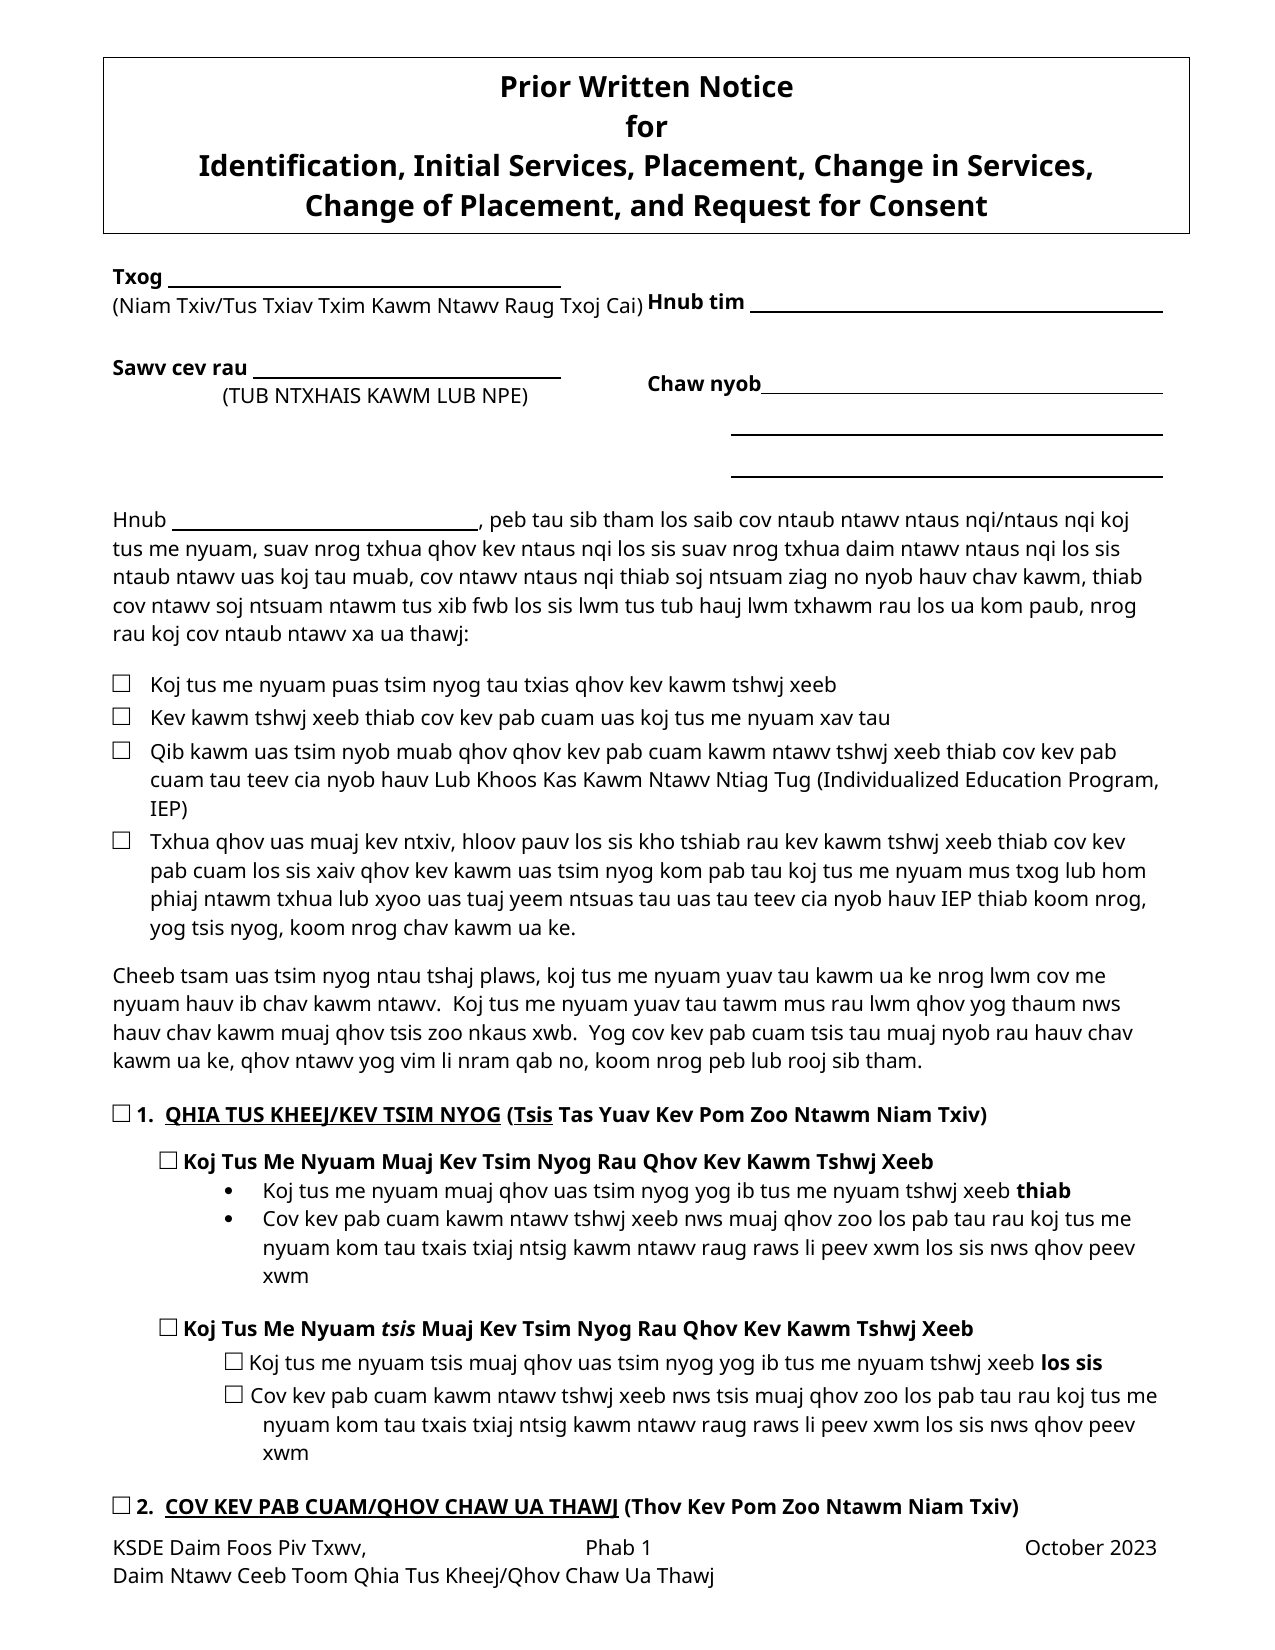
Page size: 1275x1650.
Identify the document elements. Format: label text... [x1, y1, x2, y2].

text Txog [112, 262, 646, 291]
text □ 2. COV KEV PAB CUAM/QHOV CHAW UA THAWJ (Thov Kev Pom Zoo Ntawm Niam Txiv) [112, 1487, 1164, 1520]
text □ Qib kawm uas tsim nyob muab qhov qhov kev pab cuam kawm ntawv tshwj xeeb thiab cov kev pab cuam tau teev cia nyob hauv Lub Khoos Kas Kawm Ntawv Ntiag Tug (Individualized Education Program, IEP) [112, 732, 1164, 822]
text Identification, Initial Services, Placement, Change in Services, [112, 146, 1181, 176]
text for [112, 106, 1181, 146]
text Hnub tim [647, 287, 1181, 316]
text □ Koj tus me nyuam puas tsim nyog tau txias qhov kev kawm tshwj xeeb [112, 665, 1164, 698]
text □ Kev kawm tshwj xeeb thiab cov kev pab cuam uas koj tus me nyuam xav tau [112, 698, 1181, 732]
text (Niam Txiv/Tus Txiav Txim Kawm Ntawv Raug Txoj Cai) [112, 291, 646, 319]
text (Tub ntxhais kawm lub npe) [112, 382, 646, 410]
text Hnub , peb tau sib tham los saib cov ntaub ntawv ntaus nqi/ntaus nqi koj tus me nyuam, suav nrog txhua qhov kev ntaus nqi los sis suav nrog txhua daim ntawv ntaus nqi los sis ntaub ntawv uas koj tau muab, cov ntawv ntaus nqi thiab soj ntsuam ziag no nyob hauv chav kawm, thiab cov ntawv soj ntsuam ntawm tus xib fwb los sis lwm tus tub hauj lwm txhawm rau los ua kom paub, nrog rau koj cov ntaub ntawv xa ua thawj: [112, 505, 1164, 648]
text □ 1. QHIA TUS KHEEJ/KEV TSIM NYOG (Tsis Tas Yuav Kev Pom Zoo Ntawm Niam Txiv) [112, 1094, 1164, 1128]
text Chaw nyob [647, 355, 1181, 480]
text Change of Placement, and Request for Consent [104, 176, 1189, 233]
list Koj tus me nyuam muaj qhov uas tsim nyog yog ib tus me nyuam tshwj xeeb thiab [225, 1176, 1164, 1204]
text □ Cov kev pab cuam kawm ntawv tshwj xeeb nws tsis muaj qhov zoo los pab tau rau koj tus me nyuam kom tau txais txiaj ntsig kawm ntawv raug raws li peev xwm los sis nws qhov peev xwm [225, 1377, 1181, 1467]
text Sawv cev rau [112, 353, 646, 382]
text □ Koj Tus Me Nyuam Muaj Kev Tsim Nyog Rau Qhov Kev Kawm Tshwj Xeeb [112, 1142, 1164, 1176]
list Cov kev pab cuam kawm ntawv tshwj xeeb nws muaj qhov zoo los pab tau rau koj tus me nyuam kom tau txais txiaj ntsig kawm ntawv raug raws li peev xwm los sis nws qhov peev xwm [225, 1204, 1181, 1289]
text □ Koj tus me nyuam tsis muaj qhov uas tsim nyog yog ib tus me nyuam tshwj xeeb los sis [225, 1343, 1181, 1377]
text Cheeb tsam uas tsim nyog ntau tshaj plaws, koj tus me nyuam yuav tau kawm ua ke nrog lwm cov me nyuam hauv ib chav kawm ntawv. Koj tus me nyuam yuav tau tawm mus rau lwm qhov yog thaum nws hauv chav kawm muaj qhov tsis zoo nkaus xwb. Yog cov kev pab cuam tsis tau muaj nyob rau hauv chav kawm ua ke, qhov ntawv yog vim li nram qab no, koom nrog peb lub rooj sib tham. [112, 961, 1164, 1075]
text □ Txhua qhov uas muaj kev ntxiv, hloov pauv los sis kho tshiab rau kev kawm tshwj xeeb thiab cov kev pab cuam los sis xaiv qhov kev kawm uas tsim nyog kom pab tau koj tus me nyuam mus txog lub hom phiaj ntawm txhua lub xyoo uas tuaj yeem ntsuas tau uas tau teev cia nyob hauv IEP thiab koom nrog, yog tsis nyog, koom nrog chav kawm ua ke. [112, 822, 1164, 941]
text □ Koj Tus Me Nyuam tsis Muaj Kev Tsim Nyog Rau Qhov Kev Kawm Tshwj Xeeb [112, 1309, 1181, 1343]
text Prior Written Notice [104, 58, 1189, 106]
